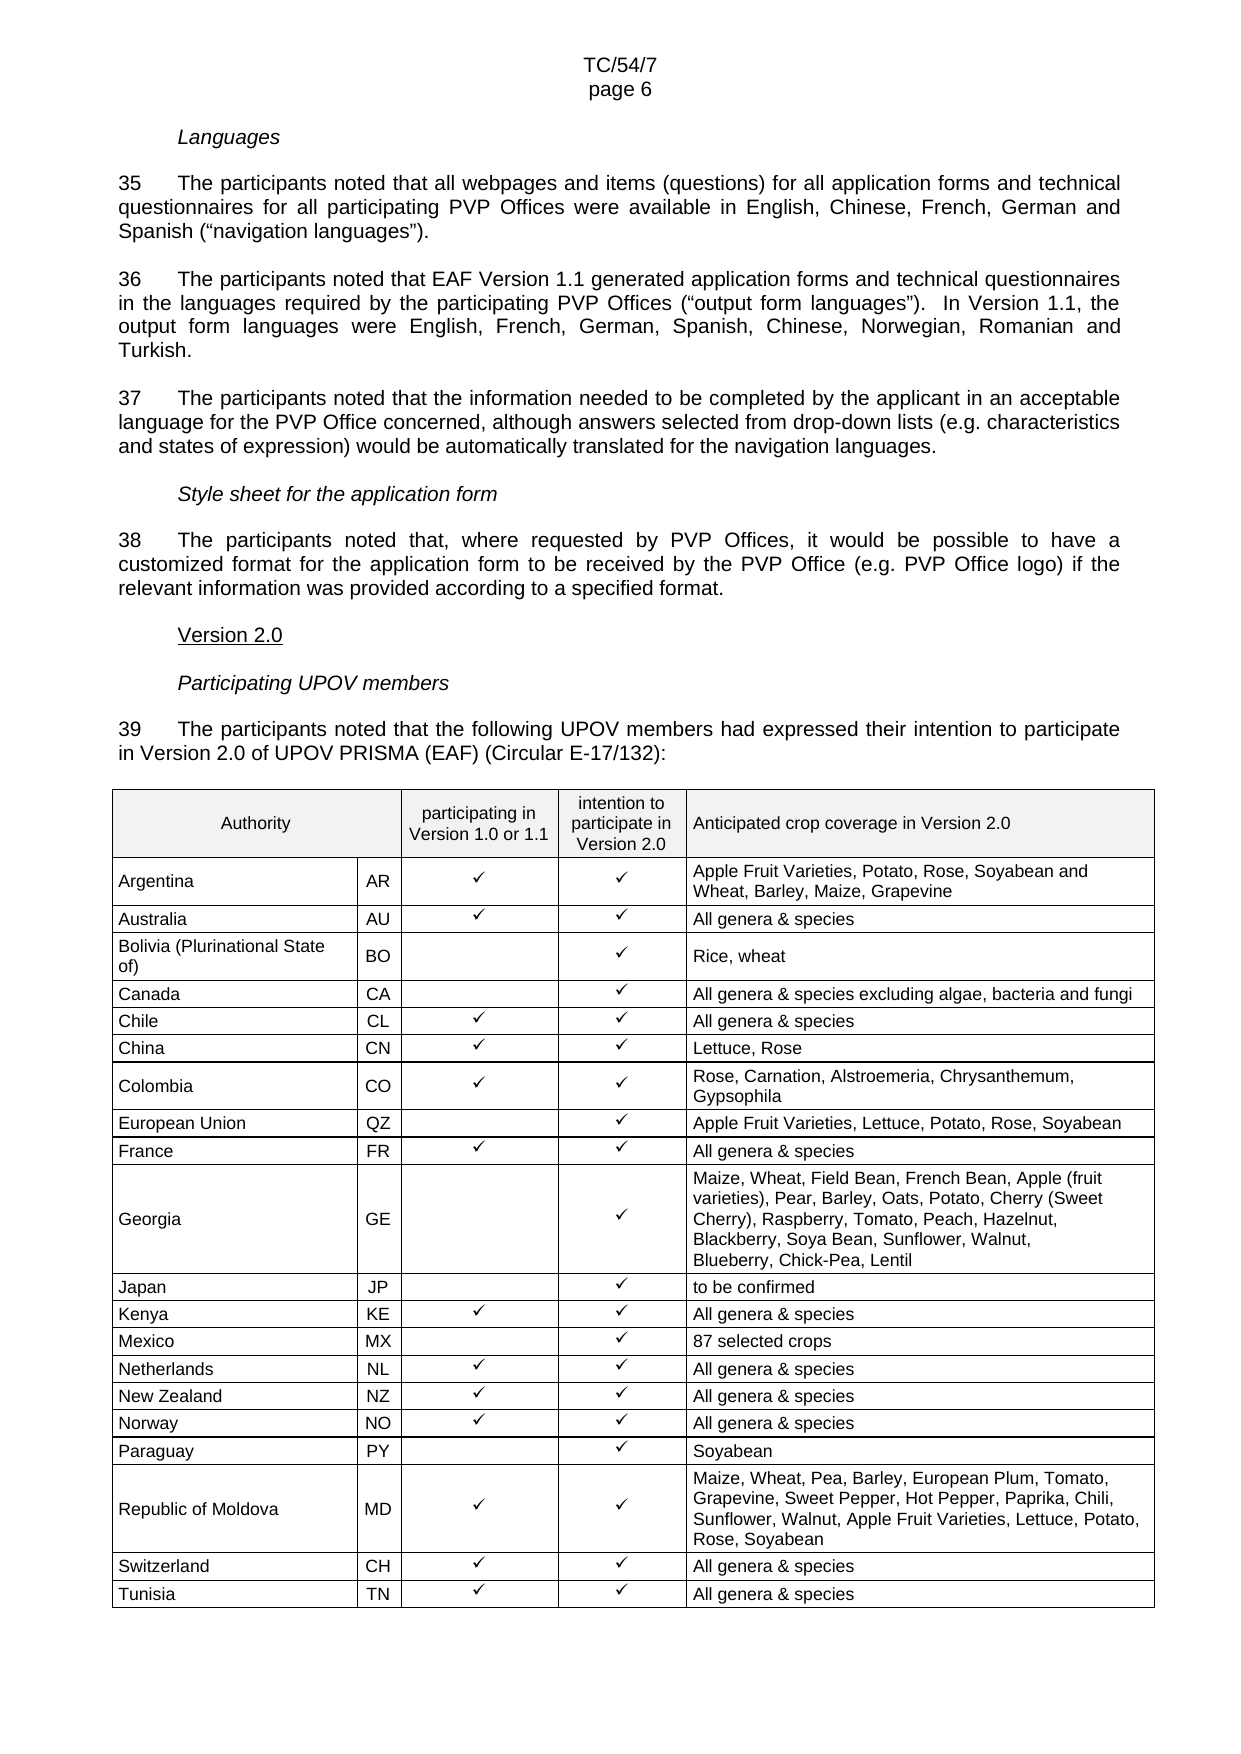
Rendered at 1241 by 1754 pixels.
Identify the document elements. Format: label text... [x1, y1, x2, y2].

table_cell [402, 1410, 558, 1436]
table_cell [402, 1328, 558, 1354]
table_cell NZ [358, 1383, 401, 1409]
table_cell [402, 1274, 558, 1300]
table_cell All genera & species [687, 1301, 1154, 1327]
table_cell [402, 933, 558, 979]
subtitle Style sheet for the application form [177, 482, 1122, 506]
table_cell [402, 1165, 558, 1273]
table_cell [402, 1110, 558, 1136]
table_cell [402, 906, 558, 932]
table_cell Colombia [113, 1063, 357, 1109]
table_cell All genera & species [687, 1410, 1154, 1436]
table_cell Bolivia (Plurinational State of) [113, 933, 357, 979]
table_cell Canada [113, 981, 357, 1007]
table_cell China [113, 1035, 357, 1061]
table_cell Tunisia [113, 1581, 357, 1607]
table_cell CN [358, 1035, 401, 1061]
table_cell All genera & species [687, 1553, 1154, 1579]
table_cell [559, 1356, 686, 1382]
table_cell AR [358, 858, 401, 904]
table_cell [559, 1138, 686, 1164]
table_cell [402, 1553, 558, 1579]
table_cell [559, 933, 686, 979]
table_cell [559, 1063, 686, 1109]
table_cell MX [358, 1328, 401, 1354]
table_cell Chile [113, 1008, 357, 1034]
table_cell Rose, Carnation, Alstroemeria, Chrysanthemum, Gypsophila [687, 1063, 1154, 1109]
subtitle Version 2.0 [177, 623, 1122, 647]
table_cell MD [358, 1465, 401, 1552]
text The participants noted that the information needed to be completed by the applicant in an acceptable language for the PVP Office concerned, although answers selected from drop-down lists (e.g. characteristics and states of expression) would be automatically translated for the navigation languages. [118, 386, 1122, 458]
table_cell [402, 1063, 558, 1109]
table_cell [402, 981, 558, 1007]
table_cell CO [358, 1063, 401, 1109]
table_cell Maize, Wheat, Field Bean, French Bean, Apple (fruit varieties), Pear, Barley, Oats, Potato, Cherry (Sweet Cherry), Raspberry, Tomato, Peach, Hazelnut, Blackberry, Soya Bean, Sunflower, Walnut, Blueberry, Chick-Pea, Lentil [687, 1165, 1154, 1273]
table_cell [402, 1465, 558, 1552]
table_cell [559, 1553, 686, 1579]
table_cell [402, 1438, 558, 1464]
table_cell GE [358, 1165, 401, 1273]
table_cell Paraguay [113, 1438, 357, 1464]
table_cell Mexico [113, 1328, 357, 1354]
table_cell All genera & species [687, 1008, 1154, 1034]
table_cell KE [358, 1301, 401, 1327]
table_cell AU [358, 906, 401, 932]
table_cell [402, 1301, 558, 1327]
table_cell [559, 1581, 686, 1607]
subtitle Languages [177, 125, 1122, 149]
table_cell [559, 1301, 686, 1327]
table_cell [559, 1274, 686, 1300]
table_cell Norway [113, 1410, 357, 1436]
table_cell France [113, 1138, 357, 1164]
table_cell PY [358, 1438, 401, 1464]
table_cell FR [358, 1138, 401, 1164]
table_cell [402, 1581, 558, 1607]
table_cell [402, 1356, 558, 1382]
table_cell Argentina [113, 858, 357, 904]
table_cell All genera & species [687, 906, 1154, 932]
table_cell New Zealand [113, 1383, 357, 1409]
table_cell [559, 1035, 686, 1061]
table_header participating in Version 1.0 or 1.1 [402, 790, 558, 857]
table_cell Georgia [113, 1165, 357, 1273]
table_cell All genera & species [687, 1138, 1154, 1164]
table_header intention to participate in Version 2.0 [559, 790, 686, 857]
table_cell [559, 1383, 686, 1409]
table_cell 87 selected crops [687, 1328, 1154, 1354]
table_cell CA [358, 981, 401, 1007]
table_cell All genera & species [687, 1383, 1154, 1409]
table_cell [402, 1383, 558, 1409]
text The participants noted that EAF Version 1.1 generated application forms and technical questionnaires in the languages required by the participating PVP Offices (“output form languages”). In Version 1.1, the output form languages were English, French, German, Spanish, Chinese, Norwegian, Romanian and Turkish. [118, 266, 1122, 362]
table_cell [559, 1438, 686, 1464]
table_cell Australia [113, 906, 357, 932]
table_cell Soyabean [687, 1438, 1154, 1464]
table_cell [559, 858, 686, 904]
table_cell [559, 1410, 686, 1436]
table_cell [559, 1110, 686, 1136]
table_cell [559, 906, 686, 932]
table_cell [402, 858, 558, 904]
table_header Anticipated crop coverage in Version 2.0 [687, 790, 1154, 857]
text The participants noted that, where requested by PVP Offices, it would be possible to have a customized format for the application form to be received by the PVP Office (e.g. PVP Office logo) if the relevant information was provided according to a specified format. [118, 527, 1122, 599]
table_cell European Union [113, 1110, 357, 1136]
table_cell [559, 1465, 686, 1552]
table_cell CH [358, 1553, 401, 1579]
table_cell [559, 981, 686, 1007]
table_cell Apple Fruit Varieties, Potato, Rose, Soyabean and Wheat, Barley, Maize, Grapevine [687, 858, 1154, 904]
table_cell All genera & species excluding algae, bacteria and fungi [687, 981, 1154, 1007]
table_cell [559, 1328, 686, 1354]
table_cell [402, 1035, 558, 1061]
table_cell Switzerland [113, 1553, 357, 1579]
table_cell to be confirmed [687, 1274, 1154, 1300]
table_cell Rice, wheat [687, 933, 1154, 979]
table_cell [559, 1008, 686, 1034]
subtitle Participating UPOV members [177, 671, 1122, 695]
table_cell Apple Fruit Varieties, Lettuce, Potato, Rose, Soyabean [687, 1110, 1154, 1136]
table_cell All genera & species [687, 1356, 1154, 1382]
table_cell NL [358, 1356, 401, 1382]
table_cell Netherlands [113, 1356, 357, 1382]
table_cell NO [358, 1410, 401, 1436]
table_cell [402, 1138, 558, 1164]
table_cell CL [358, 1008, 401, 1034]
table_cell QZ [358, 1110, 401, 1136]
text The participants noted that all webpages and items (questions) for all application forms and technical questionnaires for all participating PVP Offices were available in English, Chinese, French, German and Spanish (“navigation languages”). [118, 171, 1122, 242]
table_cell Lettuce, Rose [687, 1035, 1154, 1061]
table_cell TN [358, 1581, 401, 1607]
table_cell Maize, Wheat, Pea, Barley, European Plum, Tomato, Grapevine, Sweet Pepper, Hot Pepper, Paprika, Chili, Sunflower, Walnut, Apple Fruit Varieties, Lettuce, Potato, Rose, Soyabean [687, 1465, 1154, 1552]
table_cell Kenya [113, 1301, 357, 1327]
table_cell [559, 1165, 686, 1273]
table_cell JP [358, 1274, 401, 1300]
table_cell Republic of Moldova [113, 1465, 357, 1552]
table_cell Japan [113, 1274, 357, 1300]
table_cell [402, 1008, 558, 1034]
table_cell BO [358, 933, 401, 979]
table_cell All genera & species [687, 1581, 1154, 1607]
table_header Authority [113, 790, 401, 857]
text The participants noted that the following UPOV members had expressed their intention to participate in Version 2.0 of UPOV PRISMA (EAF) (Circular E-17/132): [118, 717, 1122, 765]
